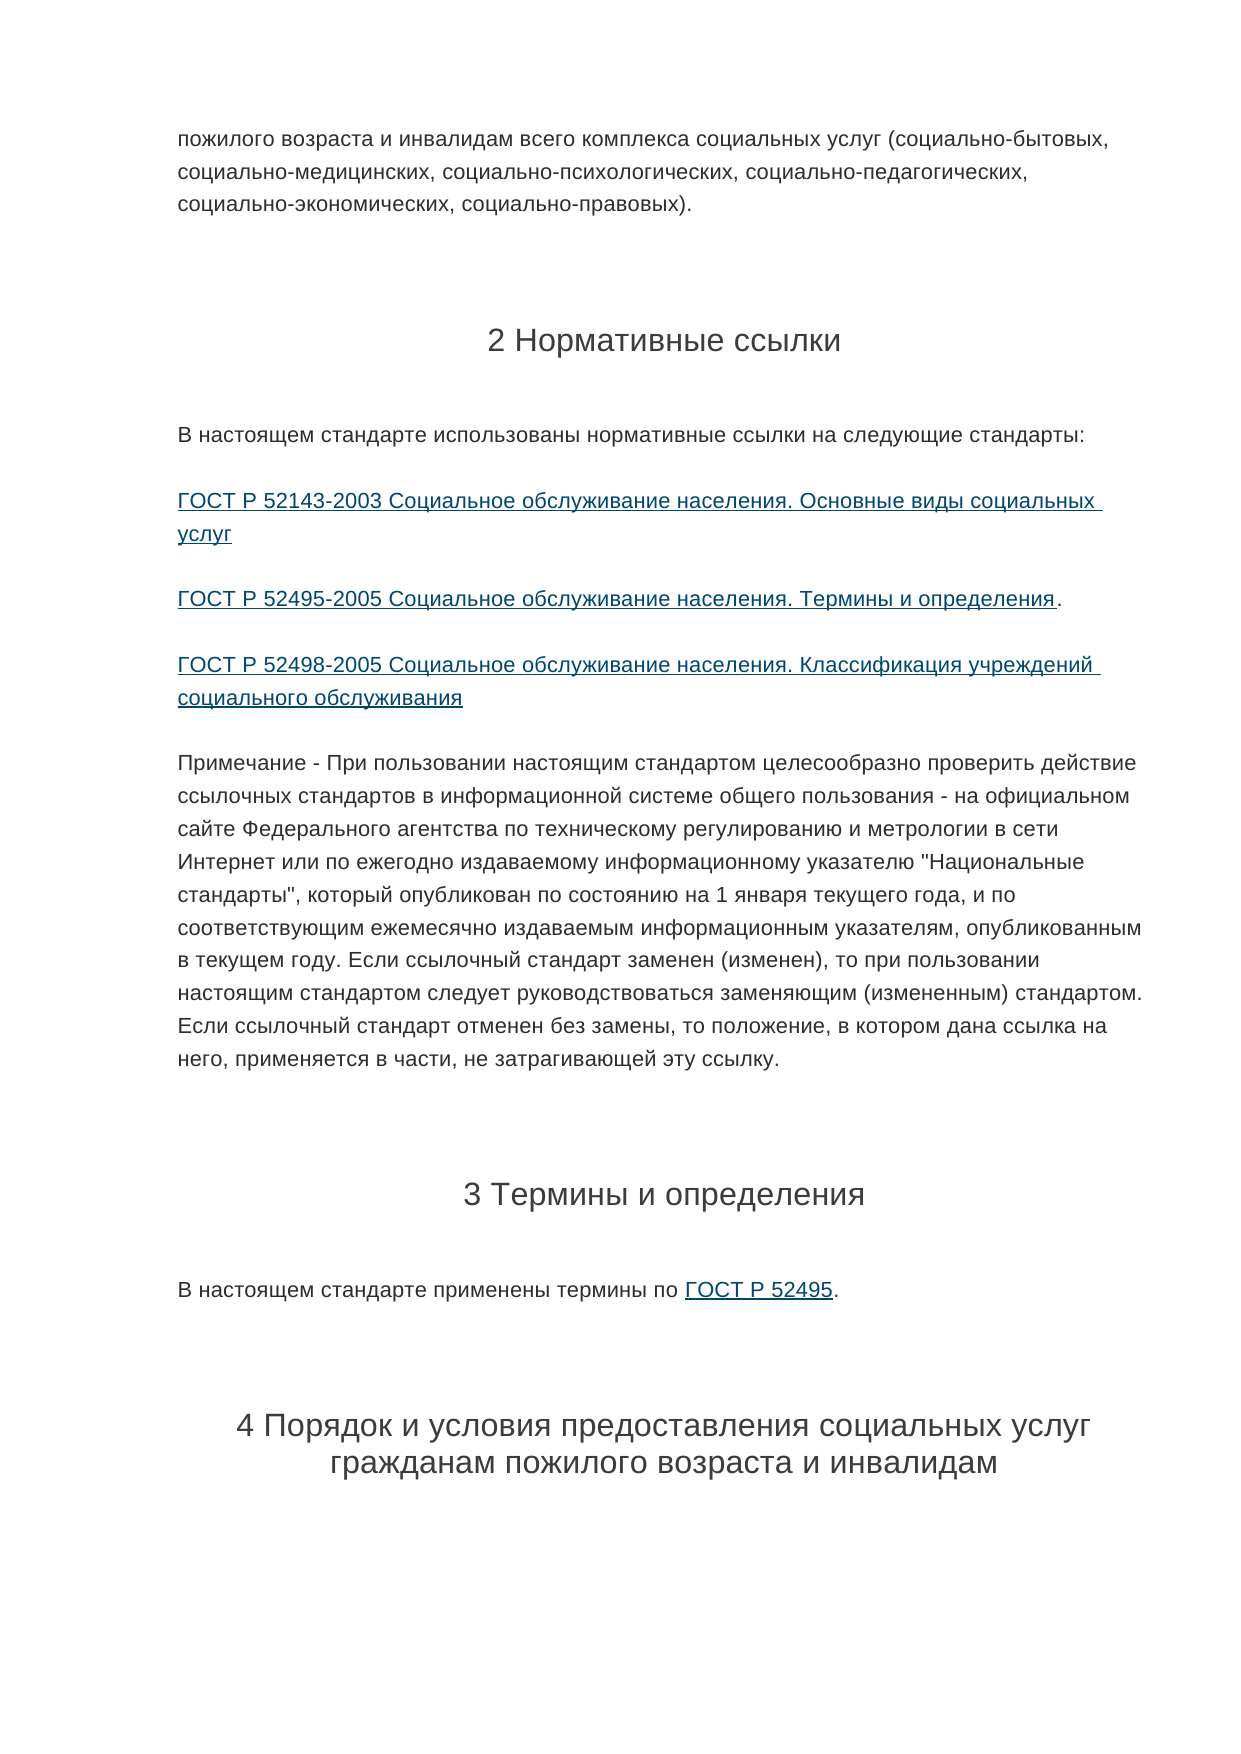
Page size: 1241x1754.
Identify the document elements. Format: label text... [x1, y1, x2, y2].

text В настоящем стандарте применены термины по ГОСТ Р 52495. [177, 1236, 1152, 1367]
subtitle 4 Порядок и условия предоставления социальных услуг гражданам пожилого возраста и инвалидам [177, 1406, 1152, 1481]
text В настоящем стандарте использованы нормативные ссылки на следующие стандарты: ГОСТ Р 52143-2003 Социальное обслуживание населения. Основные виды социальных услуг ГОСТ Р 52495-2005 Социальное обслуживание населения. Термины и определения. ГОСТ Р 52498-2005 Социальное обслуживание населения. Классификация учреждений социального обслуживания Примечание - При пользовании настоящим стандартом целесообразно проверить действие ссылочных стандартов в информационной системе общего пользования - на официальном сайте Федерального агентства по техническому регулированию и метрологии в сети Интернет или по ежегодно издаваемому информационному указателю "Национальные стандарты", который опубликован по состоянию на 1 января текущего года, и по соответствующим ежемесячно издаваемым информационным указателям, опубликованным в текущем году. Если ссылочный стандарт заменен (изменен), то при пользовании настоящим стандартом следует руководствоваться заменяющим (измененным) стандартом. Если ссылочный стандарт отменен без замены, то положение, в котором дана ссылка на него, применяется в части, не затрагивающей эту ссылку. [177, 382, 1152, 1136]
subtitle 3 Термины и определения [177, 1176, 1152, 1213]
subtitle 2 Нормативные ссылки [177, 321, 1152, 358]
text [177, 118, 1152, 282]
